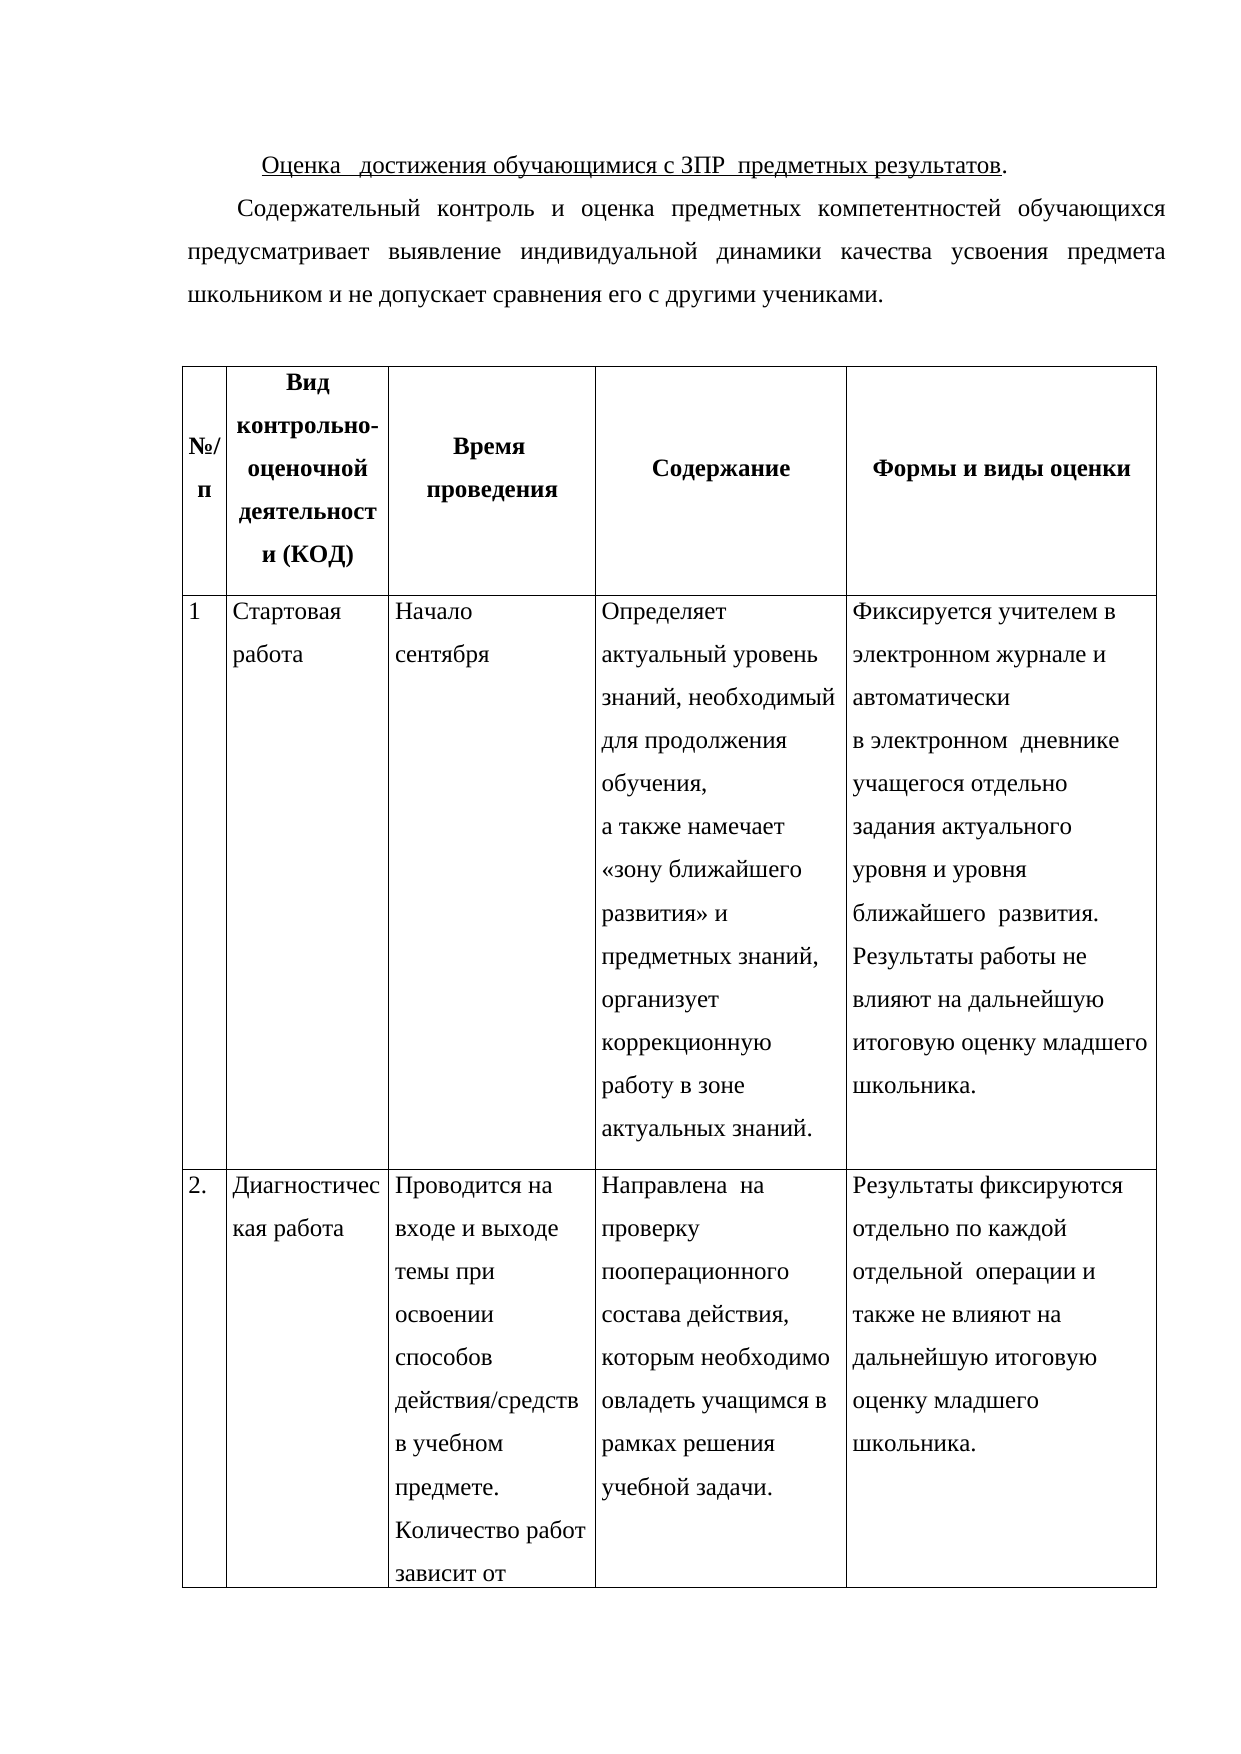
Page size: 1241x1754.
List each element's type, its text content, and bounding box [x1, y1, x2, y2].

table_header Вид контрольно-оценочной деятельности (КОД) [227, 367, 388, 595]
table_cell Диагностическая работа [227, 1170, 388, 1587]
text Содержательный контроль и оценка предметных компетентностей обучающихся предусматривает выявление индивидуальной динамики качества усвоения предмета школьником и не допускает сравнения его с другими учениками. [187, 193, 1167, 308]
table_cell Определяет актуальный уровень знаний, необходимый для продолжения обучения, а также намечает «зону ближайшего развития» и предметных знаний, организует коррекционную работу в зоне актуальных знаний. [596, 596, 846, 1169]
table_cell Начало сентября [389, 596, 595, 1169]
table_cell Направлена на проверку пооперационного состава действия, которым необходимо овладеть учащимся в рамках решения учебной задачи. [596, 1170, 846, 1587]
table_cell Фиксируется учителем в электронном журнале и автоматически в электронном дневнике учащегося отдельно задания актуального уровня и уровня ближайшего развития. Результаты работы не влияют на дальнейшую итоговую оценку младшего школьника. [847, 596, 1156, 1169]
table_cell Проводится на входе и выходе темы при освоении способов действия/средств в учебном предмете. Количество работ зависит от количества учебных задач. [389, 1170, 595, 1587]
table_header Содержание [596, 367, 846, 595]
table_cell Стартовая работа [227, 596, 388, 1169]
table_header Формы и виды оценки [847, 367, 1156, 595]
table_cell 2. [183, 1170, 226, 1587]
table_cell Результаты фиксируются отдельно по каждой отдельной операции и также не влияют на дальнейшую итоговую оценку младшего школьника. [847, 1170, 1156, 1587]
table_header Время проведения [389, 367, 595, 595]
table_cell 1 [183, 596, 226, 1169]
table_header №/п [183, 367, 226, 595]
text Оценка достижения обучающимися с ЗПР предметных результатов. [187, 150, 1167, 179]
